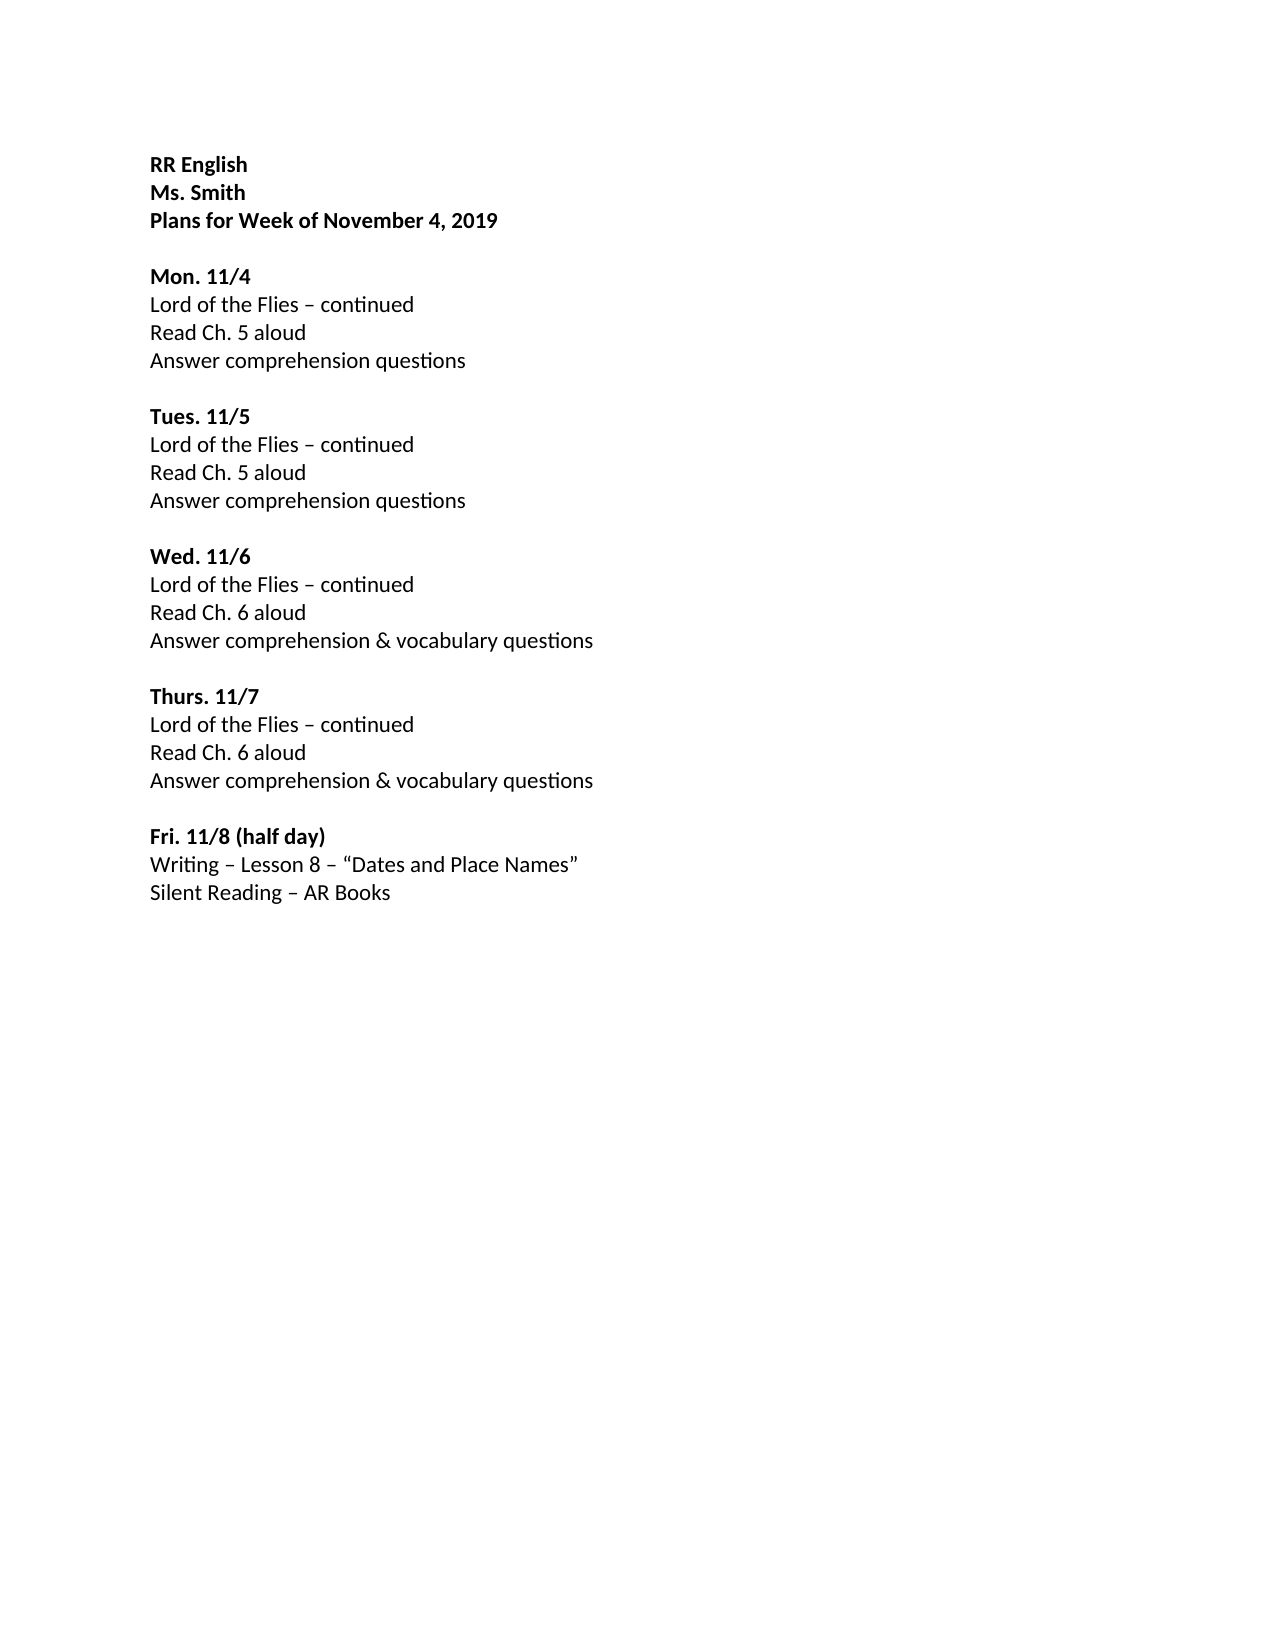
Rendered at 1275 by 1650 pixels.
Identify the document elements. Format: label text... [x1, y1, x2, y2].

text Wed. 11/6 [150, 542, 1125, 570]
text Lord of the Flies – continued [150, 710, 1125, 738]
text Plans for Week of November 4, 2019 [150, 206, 1125, 234]
text Read Ch. 6 aloud [150, 738, 1125, 766]
text RR English [150, 150, 1125, 178]
text Writing – Lesson 8 – “Dates and Place Names” [150, 851, 1125, 878]
text Fri. 11/8 (half day) [150, 794, 1125, 851]
text Thurs. 11/7 [150, 682, 1125, 710]
text Silent Reading – AR Books [150, 878, 1125, 907]
text Answer comprehension questions [150, 346, 1125, 374]
text Lord of the Flies – continued [150, 430, 1125, 458]
text Ms. Smith [150, 178, 1125, 206]
text Read Ch. 5 aloud [150, 458, 1125, 486]
text Tues. 11/5 [150, 402, 1125, 430]
text Answer comprehension & vocabulary questions [150, 766, 1125, 794]
text Lord of the Flies – continued [150, 570, 1125, 598]
text Answer comprehension & vocabulary questions [150, 626, 1125, 654]
text Mon. 11/4 [150, 262, 1125, 290]
text Read Ch. 5 aloud [150, 318, 1125, 346]
text Lord of the Flies – continued [150, 290, 1125, 318]
text Read Ch. 6 aloud [150, 598, 1125, 626]
text Answer comprehension questions [150, 486, 1125, 514]
